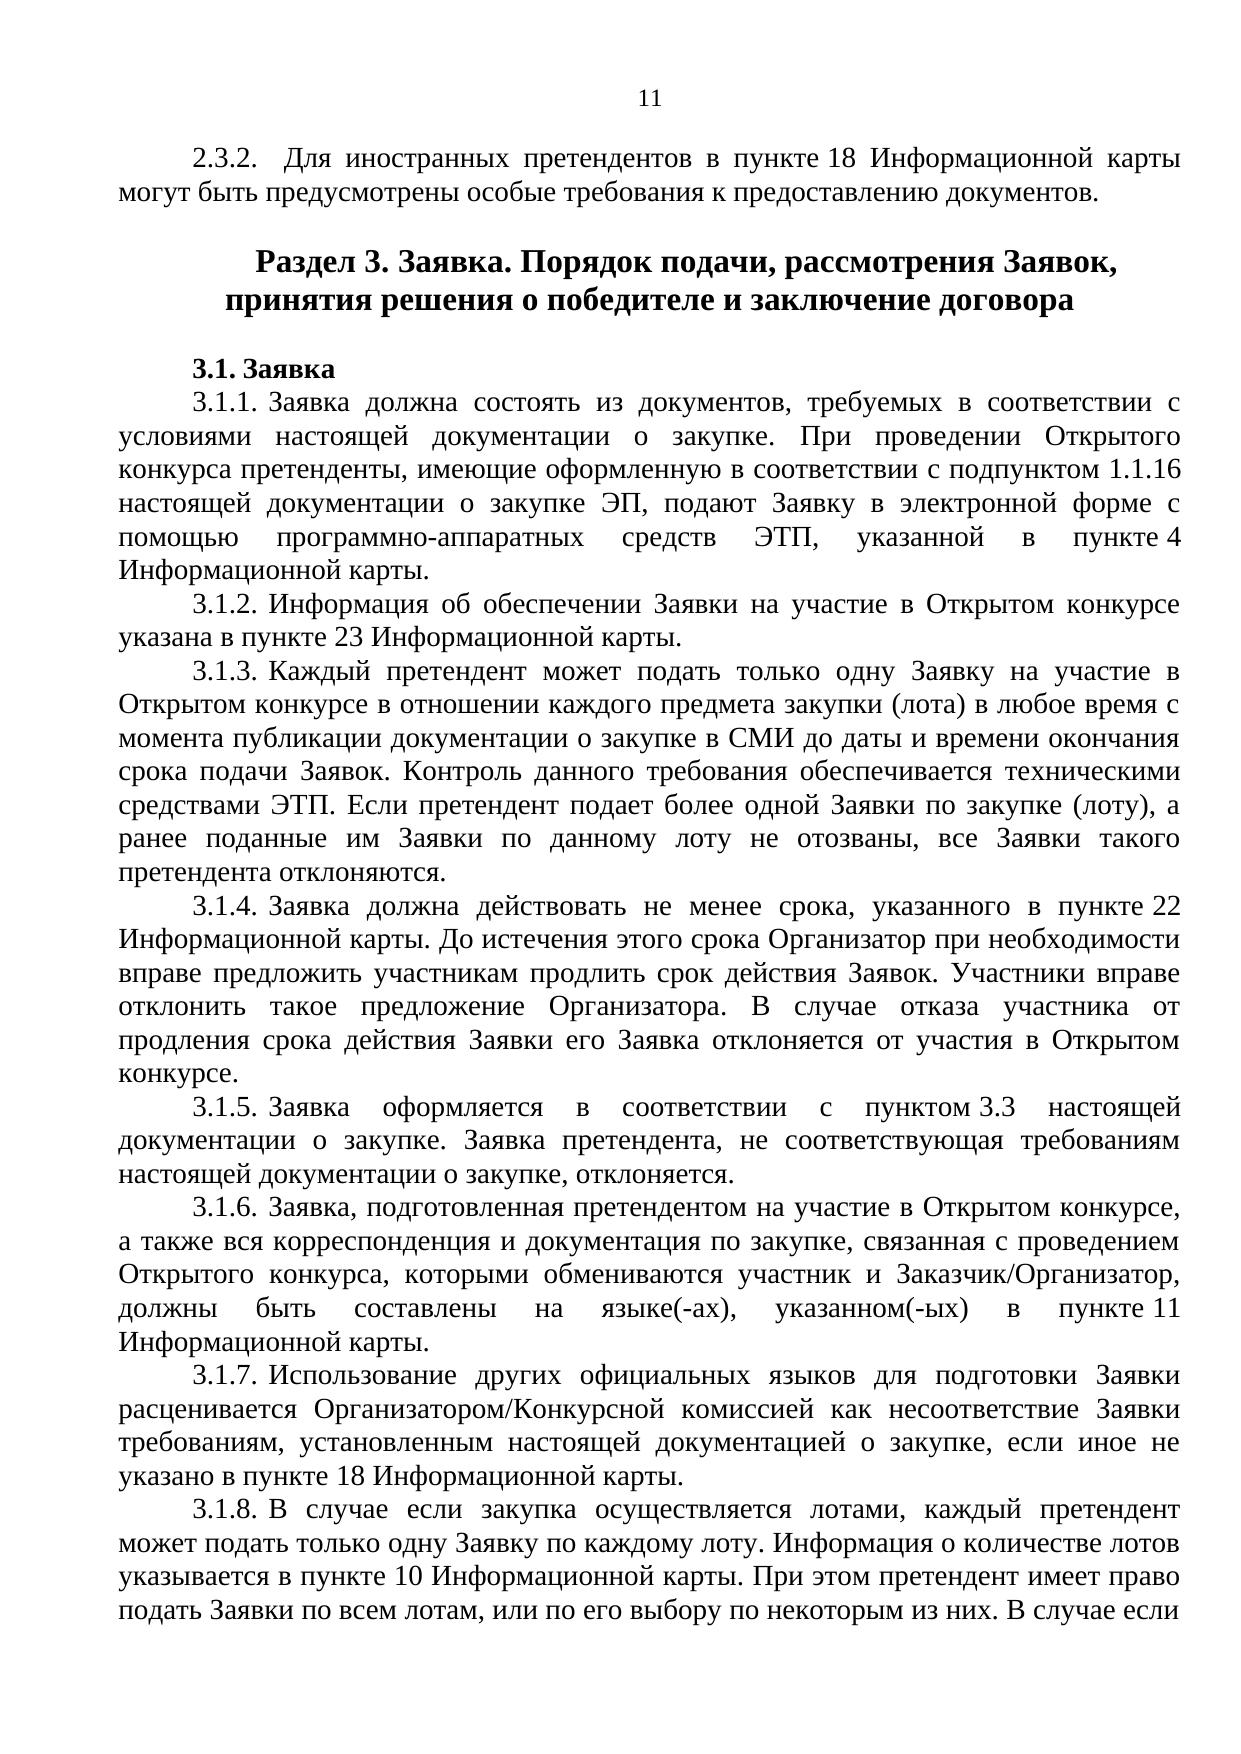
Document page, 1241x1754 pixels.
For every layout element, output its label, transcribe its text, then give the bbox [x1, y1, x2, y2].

list Заявка должна действовать не менее срока, указанного в пункте 22 Информационной карты. До истечения этого срока Организатор при необходимости вправе предложить участникам продлить срок действия Заявок. Участники вправе отклонить такое предложение Организатора. В случае отказа участника от продления срока действия Заявки его Заявка отклоняется от участия в Открытом конкурсе. [118, 888, 1181, 1089]
list Информация об обеспечении Заявки на участие в Открытом конкурсе указана в пункте 23 Информационной карты. [118, 586, 1181, 653]
list Использование других официальных языков для подготовки Заявки расценивается Организатором/Конкурсной комиссией как несоответствие Заявки требованиям, установленным настоящей документацией о закупке, если иное не указано в пункте 18 Информационной карты. [118, 1357, 1181, 1491]
list Для иностранных претендентов в пункте 18 Информационной карты могут быть предусмотрены особые требования к предоставлению документов. [118, 140, 1181, 207]
list Заявка должна состоять из документов, требуемых в соответствии с условиями настоящей документации о закупке. При проведении Открытого конкурса претенденты, имеющие оформленную в соответствии с подпунктом 1.1.16 настоящей документации о закупке ЭП, подают Заявку в электронной форме с помощью программно-аппаратных средств ЭТП, указанной в пункте 4 Информационной карты. [118, 384, 1181, 586]
list Каждый претендент может подать только одну Заявку на участие в Открытом конкурсе в отношении каждого предмета закупки (лота) в любое время с момента публикации документации о закупке в СМИ до даты и времени окончания срока подачи Заявок. Контроль данного требования обеспечивается техническими средствами ЭТП. Если претендент подает более одной Заявки по закупке (лоту), а ранее поданные им Заявки по данному лоту не отозваны, все Заявки такого претендента отклоняются. [118, 653, 1181, 888]
list Заявка оформляется в соответствии с пунктом 3.3 настоящей документации о закупке. Заявка претендента, не соответствующая требованиям настоящей документации о закупке, отклоняется. [118, 1089, 1181, 1189]
list Заявка, подготовленная претендентом на участие в Открытом конкурсе, а также вся корреспонденция и документация по закупке, связанная с проведением Открытого конкурса, которыми обмениваются участник и Заказчик/Организатор, должны быть составлены на языке(-ах), указанном(-ых) в пункте 11 Информационной карты. [118, 1189, 1181, 1357]
list Заявка [118, 351, 1181, 384]
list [118, 1491, 1181, 1626]
text Раздел 3. Заявка. Порядок подачи, рассмотрения Заявок, принятия решения о победителе и заключение договора [118, 241, 1181, 317]
